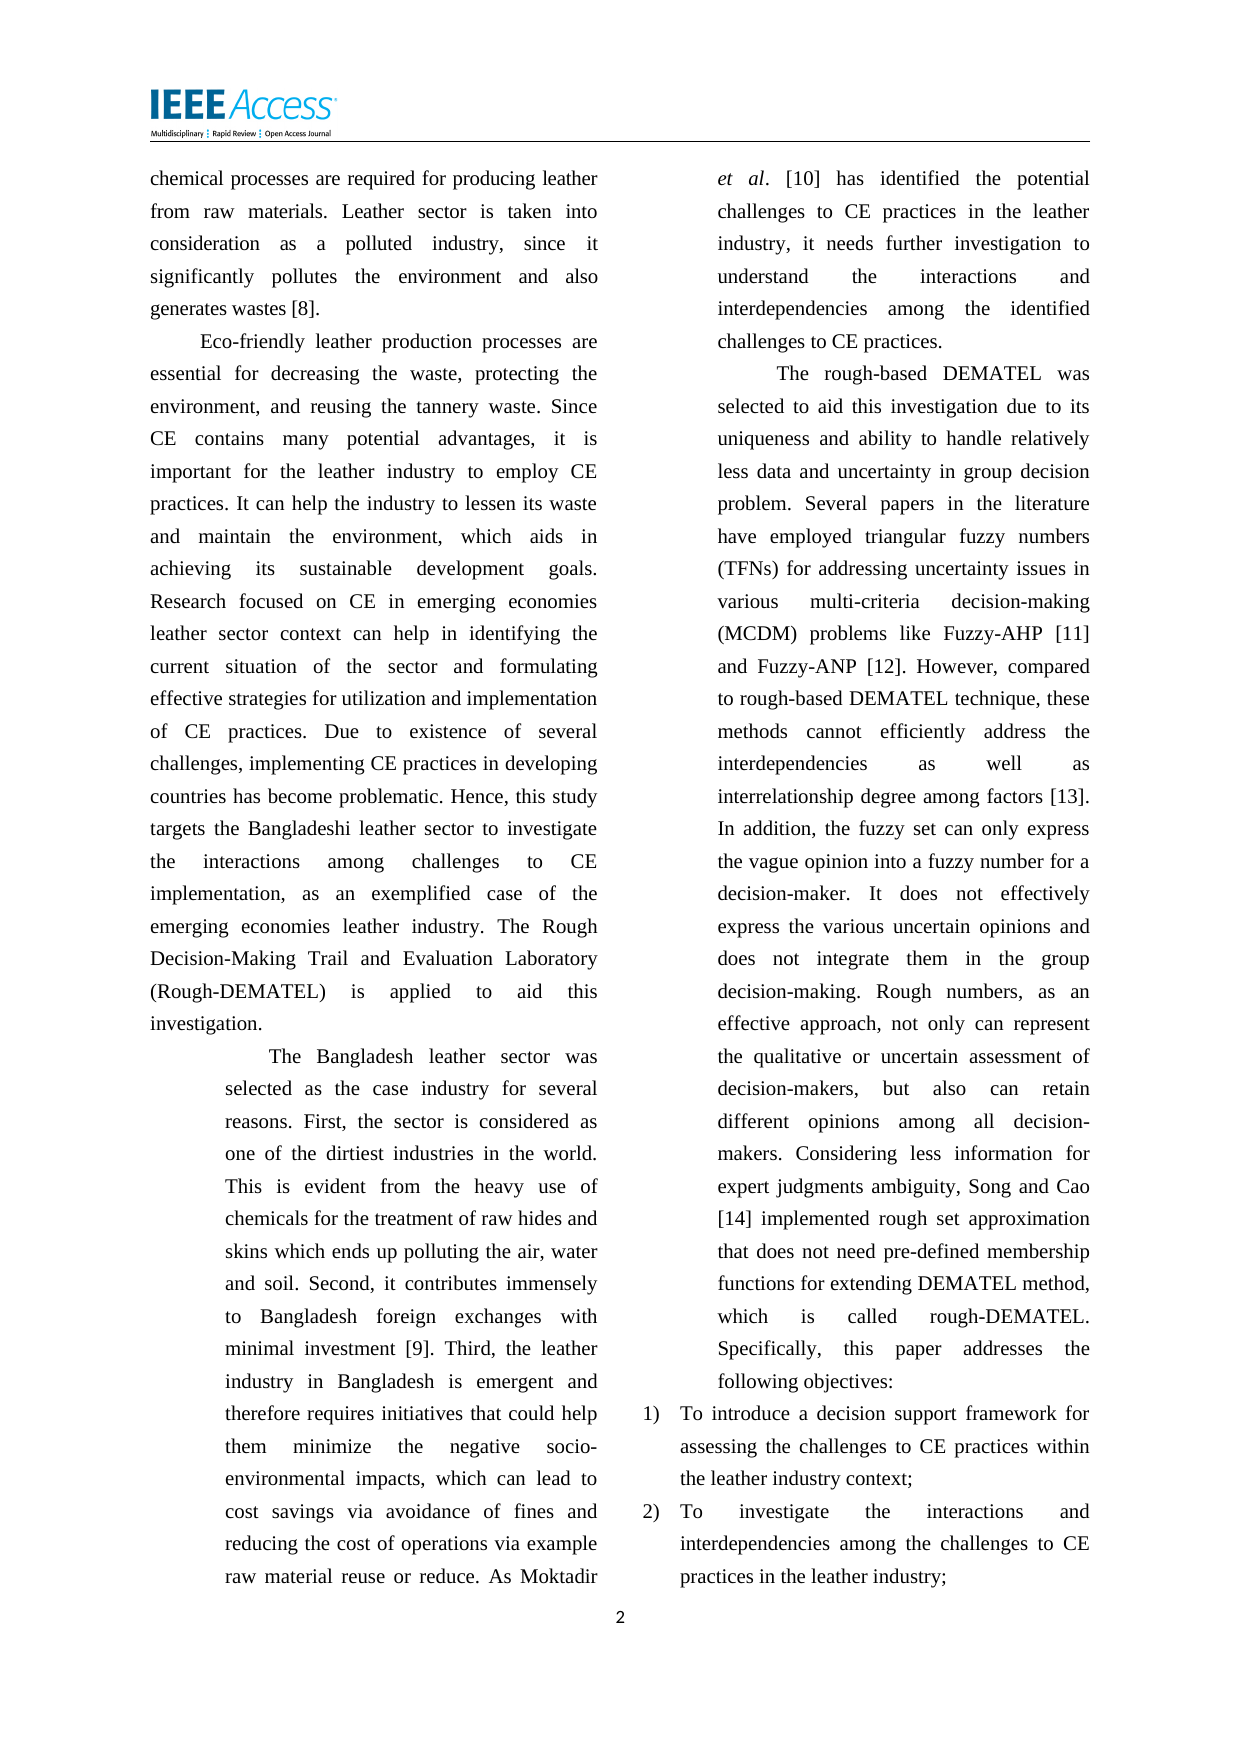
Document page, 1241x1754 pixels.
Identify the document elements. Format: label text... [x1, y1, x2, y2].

text The rough-based DEMATEL was selected to aid this investigation due to its uniqueness and ability to handle relatively less data and uncertainty in group decision problem. Several papers in the literature have employed triangular fuzzy numbers (TFNs) for addressing uncertainty issues in various multi-criteria decision-making (MCDM) problems like Fuzzy-AHP [11] and Fuzzy-ANP [12]. However, compared to rough-based DEMATEL technique, these methods cannot efficiently address the interdependencies as well as interrelationship degree among factors [13]. In addition, the fuzzy set can only express the vague opinion into a fuzzy number for a decision-maker. It does not effectively express the various uncertain opinions and does not integrate them in the group decision-making. Rough numbers, as an effective approach, not only can represent the qualitative or uncertain assessment of decision-makers, but also can retain different opinions among all decision-makers. Considering less information for expert judgments ambiguity, Song and Cao [14] implemented rough set approximation that does not need pre-defined membership functions for extending DEMATEL method, which is called rough-DEMATEL. Specifically, this paper addresses the following objectives: [717, 357, 1090, 1397]
list To introduce a decision support framework for assessing the challenges to CE practices within the leather industry context; [642, 1397, 1090, 1494]
picture [150, 88, 338, 139]
text The Bangladesh leather sector was selected as the case industry for several reasons. First, the sector is considered as one of the dirtiest industries in the world. This is evident from the heavy use of chemicals for the treatment of raw hides and skins which ends up polluting the air, water and soil. Second, it contributes immensely to Bangladesh foreign exchanges with minimal investment [9]. Third, the leather industry in Bangladesh is emergent and therefore requires initiatives that could help them minimize the negative socio-environmental impacts, which can lead to cost savings via avoidance of fines and reducing the cost of operations via example raw material reuse or reduce. As Moktadir et al. [10] has identified the potential challenges to CE practices in the leather industry, it needs further investigation to understand the interactions and interdependencies among the identified challenges to CE practices. [225, 1039, 598, 1592]
text The Bangladesh leather sector was selected as the case industry for several reasons. First, the sector is considered as one of the dirtiest industries in the world. This is evident from the heavy use of chemicals for the treatment of raw hides and skins which ends up polluting the air, water and soil. Second, it contributes immensely to Bangladesh foreign exchanges with minimal investment [9]. Third, the leather industry in Bangladesh is emergent and therefore requires initiatives that could help them minimize the negative socio-environmental impacts, which can lead to cost savings via avoidance of fines and reducing the cost of operations via example raw material reuse or reduce. As Moktadir et al. [10] has identified the potential challenges to CE practices in the leather industry, it needs further investigation to understand the interactions and interdependencies among the identified challenges to CE practices. [717, 162, 1090, 357]
text Eco-friendly leather production processes are essential for decreasing the waste, protecting the environment, and reusing the tannery waste. Since CE contains many potential advantages, it is important for the leather industry to employ CE practices. It can help the industry to lessen its waste and maintain the environment, which aids in achieving its sustainable development goals. Research focused on CE in emerging economies leather sector context can help in identifying the current situation of the sector and formulating effective strategies for utilization and implementation of CE practices. Due to existence of several challenges, implementing CE practices in developing countries has become problematic. Hence, this study targets the Bangladeshi leather sector to investigate the interactions among challenges to CE implementation, as an exemplified case of the emerging economies leather industry. The Rough Decision-Making Trail and Evaluation Laboratory (Rough-DEMATEL) is applied to aid this investigation. [150, 324, 598, 1039]
list To investigate the interactions and interdependencies among the challenges to CE practices in the leather industry; [642, 1494, 1090, 1592]
